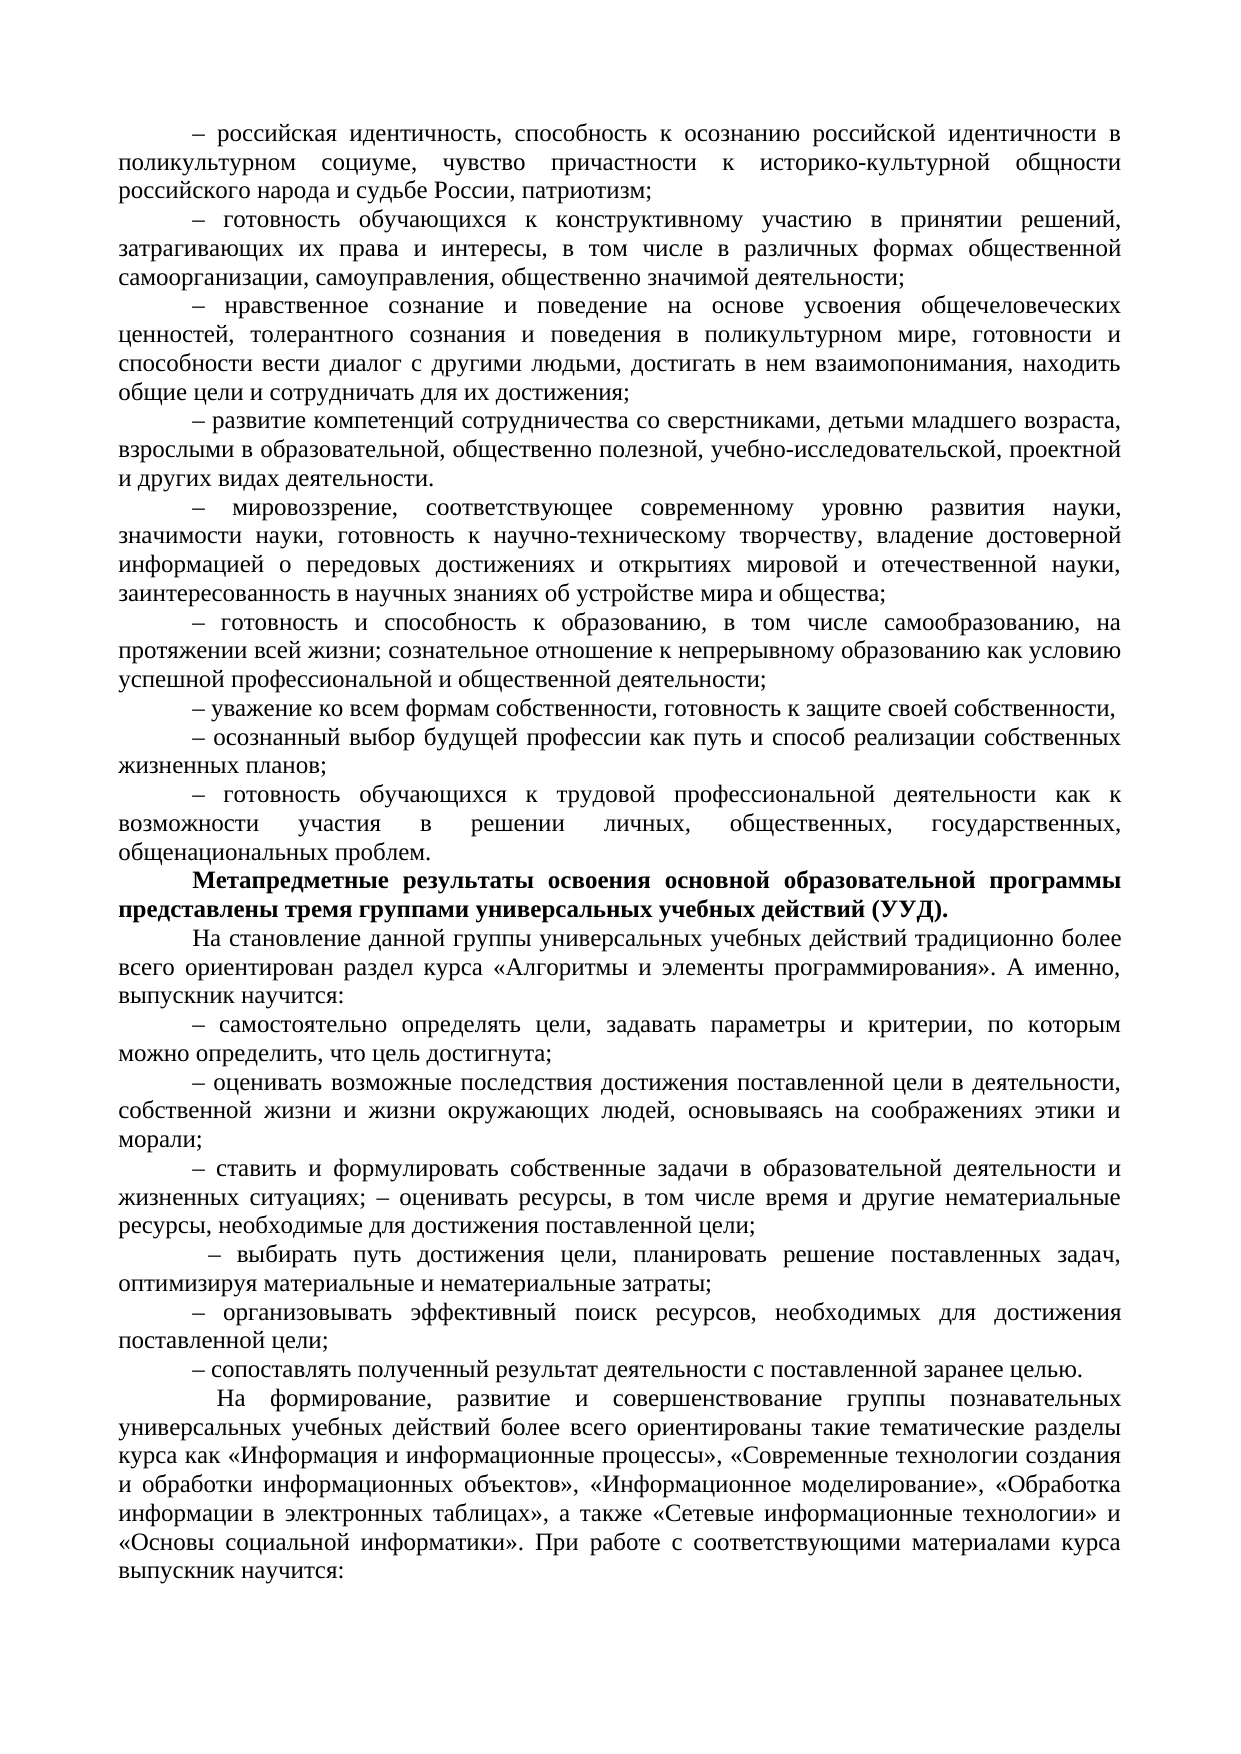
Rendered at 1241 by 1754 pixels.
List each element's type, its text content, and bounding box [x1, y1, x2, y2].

text – российская идентичность, способность к осознанию российской идентичности в поликультурном социуме, чувство причастности к историко-культурной общности российского народа и судьбе России, патриотизм; [118, 118, 1122, 204]
text На становление данной группы универсальных учебных действий традиционно более всего ориентирован раздел курса «Алгоритмы и элементы программирования». А именно, выпускник научится: [118, 923, 1122, 1009]
text – организовывать эффективный поиск ресурсов, необходимых для достижения поставленной цели; [118, 1297, 1122, 1354]
text – мировоззрение, соответствующее современному уровню развития науки, значимости науки, готовность к научно-техническому творчеству, владение достоверной информацией о передовых достижениях и открытиях мировой и отечественной науки, заинтересованность в научных знаниях об устройстве мира и общества; [118, 492, 1122, 607]
text – осознанный выбор будущей профессии как путь и способ реализации собственных жизненных планов; [118, 722, 1122, 779]
text На формирование, развитие и совершенствование группы познавательных универсальных учебных действий более всего ориентированы такие тематические разделы курса как «Информация и информационные процессы», «Современные технологии создания и обработки информационных объектов», «Информационное моделирование», «Обработка информации в электронных таблицах», а также «Сетевые информационные технологии» и «Основы социальной информатики». При работе с соответствующими материалами курса выпускник научится: [118, 1383, 1122, 1584]
text – готовность обучающихся к конструктивному участию в принятии решений, затрагивающих их права и интересы, в том числе в различных формах общественной самоорганизации, самоуправления, общественно значимой деятельности; [118, 204, 1122, 291]
text – оценивать возможные последствия достижения поставленной цели в деятельности, собственной жизни и жизни окружающих людей, основываясь на соображениях этики и морали; [118, 1067, 1122, 1153]
text – самостоятельно определять цели, задавать параметры и критерии, по которым можно определить, что цель достигнута; [118, 1009, 1122, 1067]
text – развитие компетенций сотрудничества со сверстниками, детьми младшего возраста, взрослыми в образовательной, общественно полезной, учебно-исследовательской, проектной и других видах деятельности. [118, 406, 1122, 492]
text – готовность и способность к образованию, в том числе самообразованию, на протяжении всей жизни; сознательное отношение к непрерывному образованию как условию успешной профессиональной и общественной деятельности; [118, 607, 1122, 693]
text – уважение ко всем формам собственности, готовность к защите своей собственности, [118, 693, 1122, 722]
text – ставить и формулировать собственные задачи в образовательной деятельности и жизненных ситуациях; – оценивать ресурсы, в том числе время и другие нематериальные ресурсы, необходимые для достижения поставленной цели; [118, 1153, 1122, 1239]
text Метапредметные результаты освоения основной образовательной программы представлены тремя группами универсальных учебных действий (УУД). [118, 866, 1122, 923]
text – готовность обучающихся к трудовой профессиональной деятельности как к возможности участия в решении личных, общественных, государственных, общенациональных проблем. [118, 779, 1122, 866]
text – сопоставлять полученный результат деятельности с поставленной заранее целью. [118, 1354, 1122, 1383]
text – нравственное сознание и поведение на основе усвоения общечеловеческих ценностей, толерантного сознания и поведения в поликультурном мире, готовности и способности вести диалог с другими людьми, достигать в нем взаимопонимания, находить общие цели и сотрудничать для их достижения; [118, 291, 1122, 406]
text – выбирать путь достижения цели, планировать решение поставленных задач, оптимизируя материальные и нематериальные затраты; [118, 1239, 1122, 1297]
